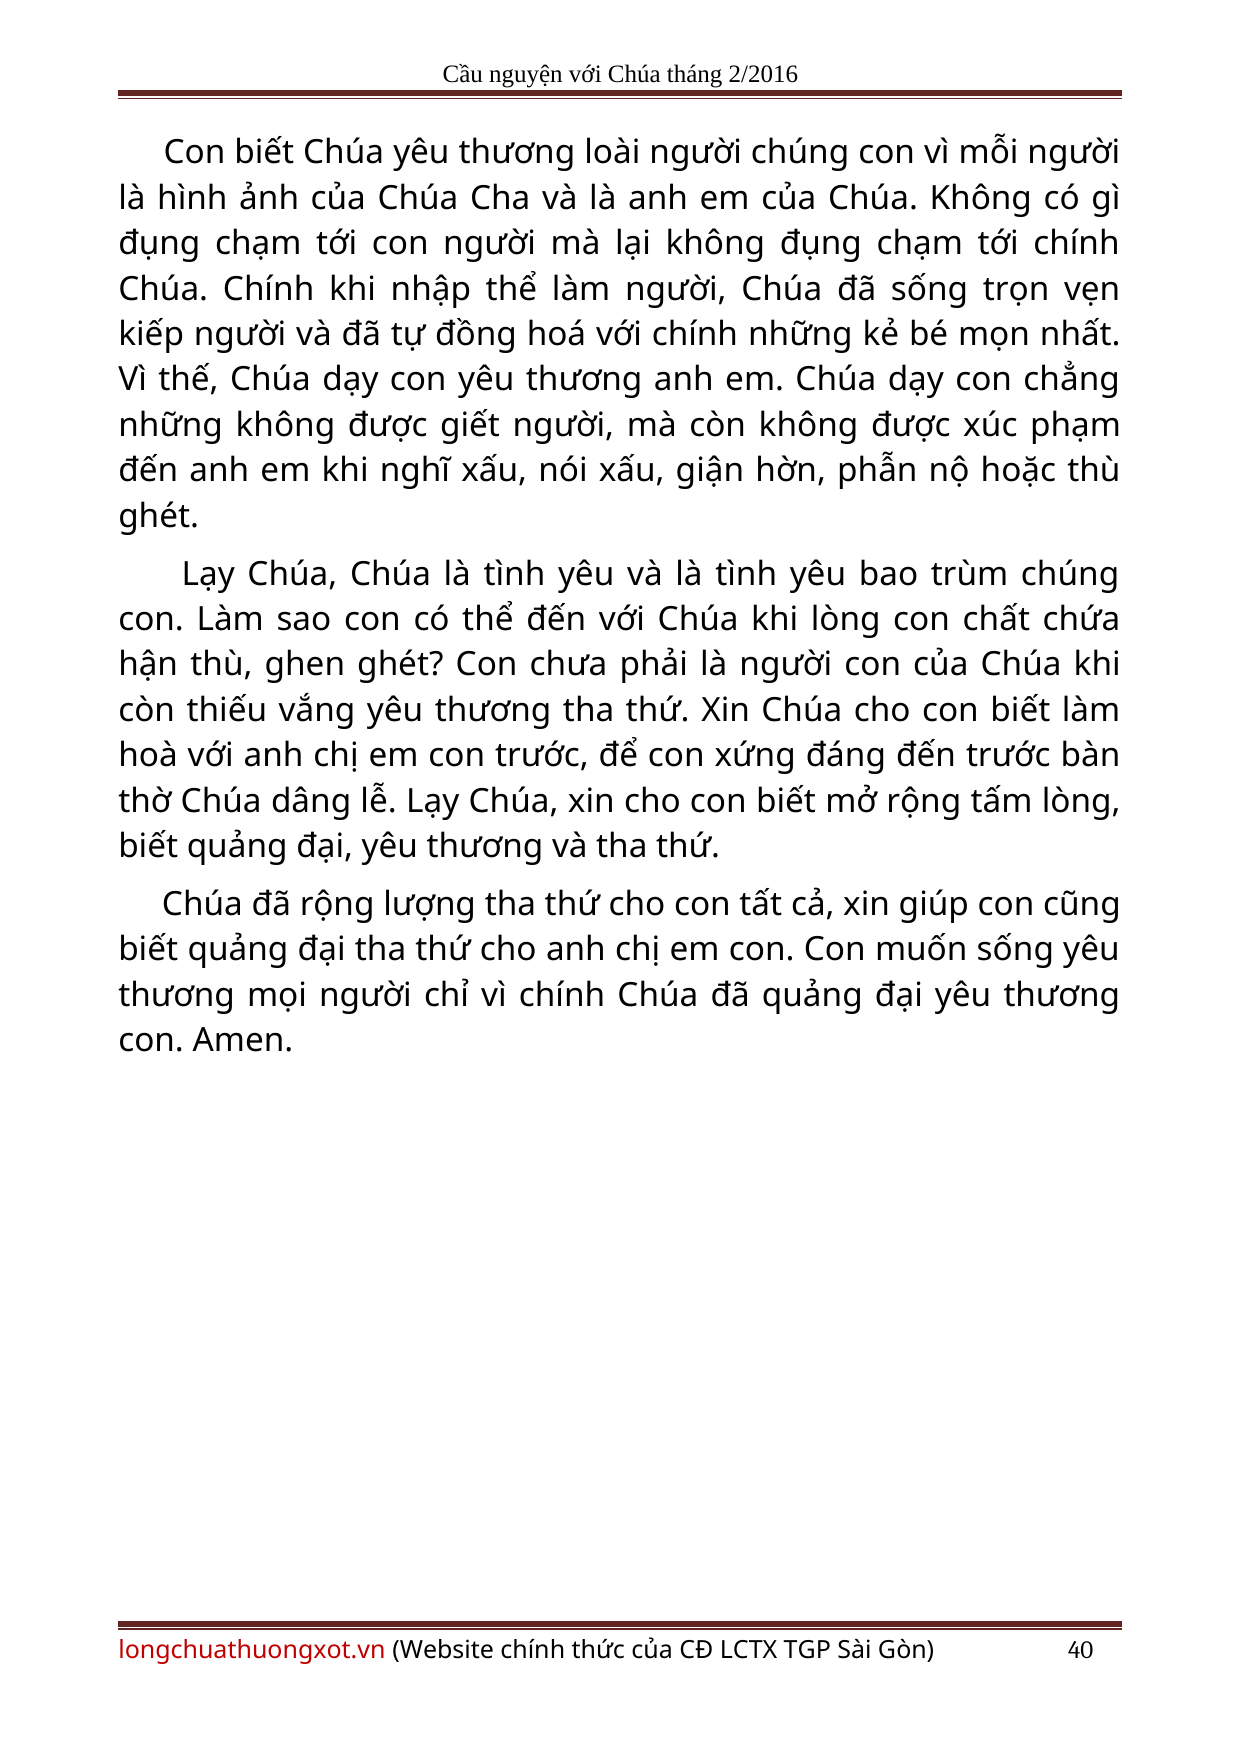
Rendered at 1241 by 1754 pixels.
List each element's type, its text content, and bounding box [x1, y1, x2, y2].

text Con biết Chúa yêu thương loài người chúng con vì mỗi người là hình ảnh của Chúa Cha và là anh em của Chúa. Không có gì đụng chạm tới con người mà lại không đụng chạm tới chính Chúa. Chính khi nhập thể làm người, Chúa đã sống trọn vẹn kiếp người và đã tự đồng hoá với chính những kẻ bé mọn nhất. Vì thế, Chúa dạy con yêu thương anh em. Chúa dạy con chẳng những không được giết người, mà còn không được xúc phạm đến anh em khi nghĩ xấu, nói xấu, giận hờn, phẫn nộ hoặc thù ghét. [118, 128, 1122, 537]
text Lạy Chúa, Chúa là tình yêu và là tình yêu bao trùm chúng con. Làm sao con có thể đến với Chúa khi lòng con chất chứa hận thù, ghen ghét? Con chưa phải là người con của Chúa khi còn thiếu vắng yêu thương tha thứ. Xin Chúa cho con biết làm hoà với anh chị em con trước, để con xứng đáng đến trước bàn thờ Chúa dâng lễ. Lạy Chúa, xin cho con biết mở rộng tấm lòng, biết quảng đại, yêu thương và tha thứ. [118, 549, 1122, 867]
text Chúa đã rộng lượng tha thứ cho con tất cả, xin giúp con cũng biết quảng đại tha thứ cho anh chị em con. Con muốn sống yêu thương mọi người chỉ vì chính Chúa đã quảng đại yêu thương con. Amen. [118, 880, 1122, 1061]
